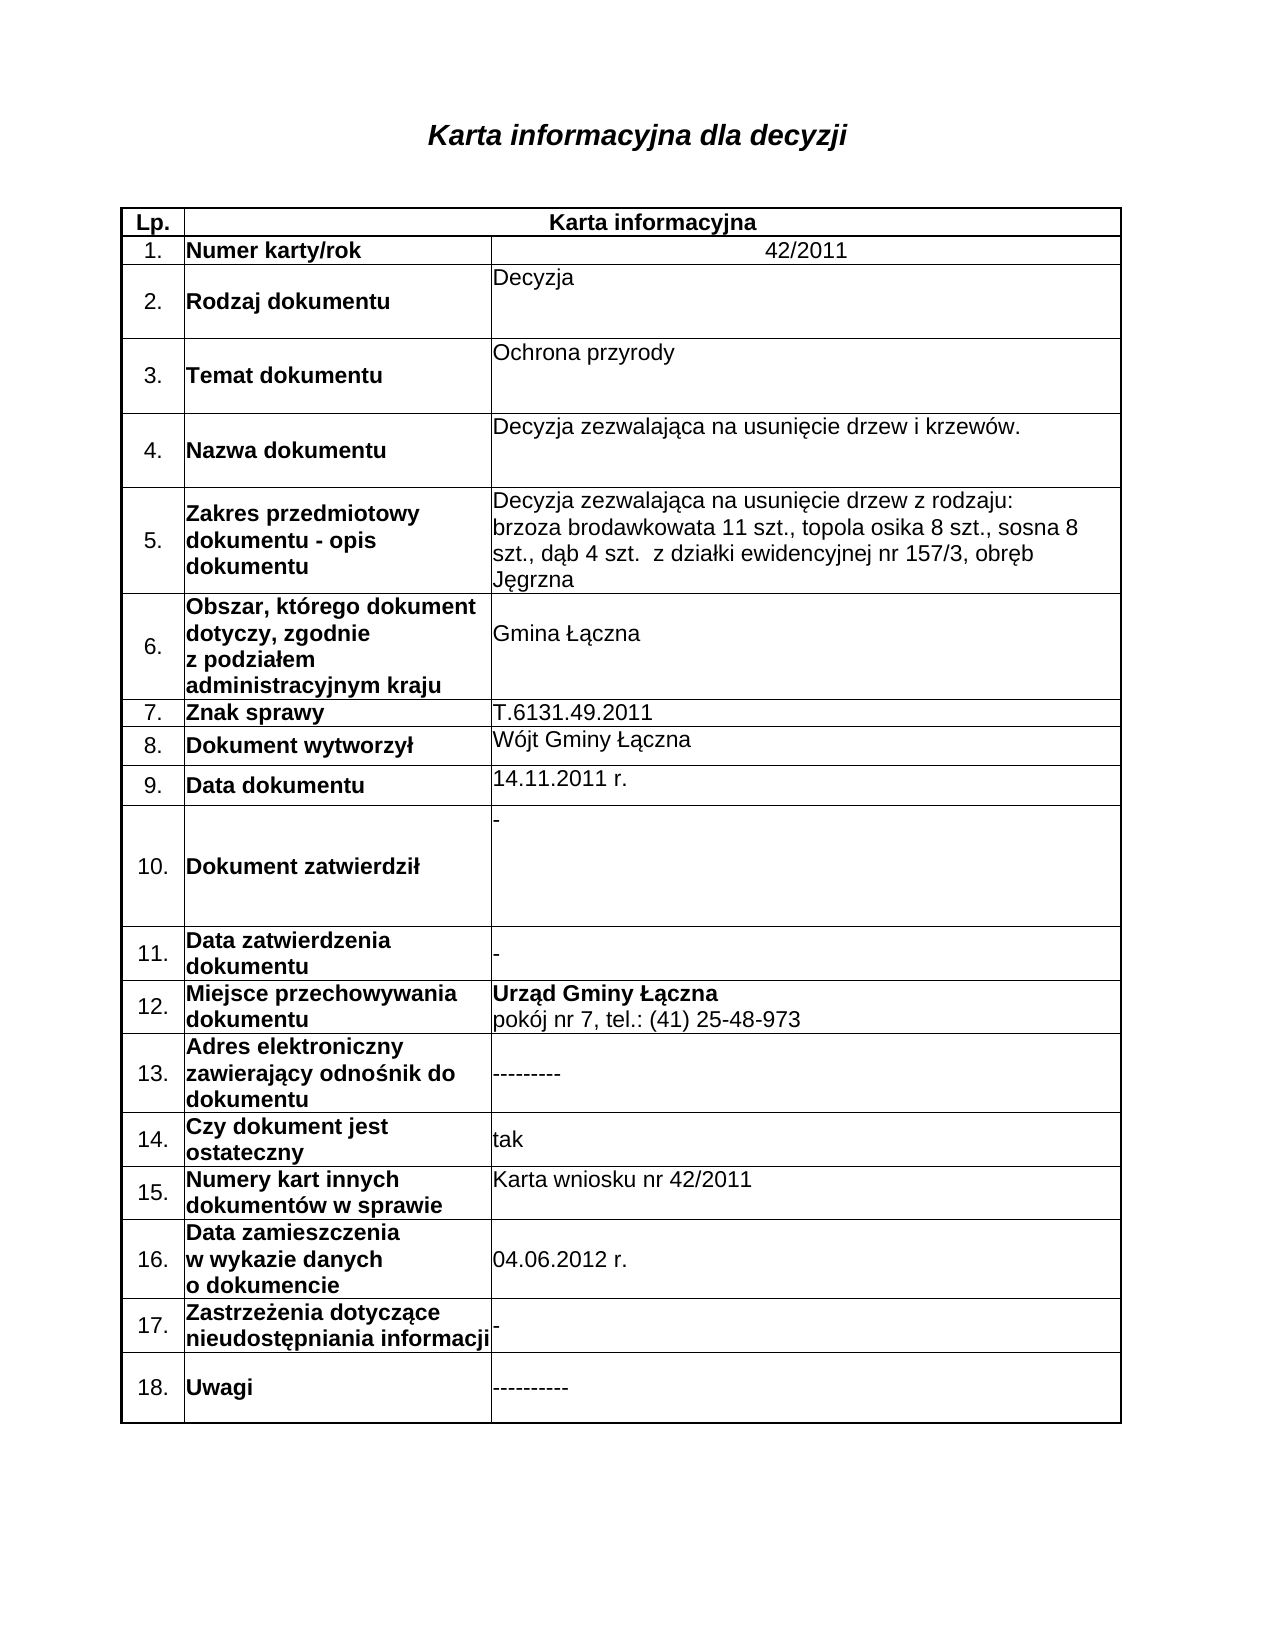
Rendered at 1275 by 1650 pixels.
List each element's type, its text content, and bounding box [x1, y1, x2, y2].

table_cell T.6131.49.2011 [492, 700, 1120, 726]
table_cell Czy dokument jest ostateczny [185, 1113, 491, 1166]
table_cell Dokument wytworzył [185, 727, 491, 765]
table_cell 42/2011 [492, 237, 1120, 264]
table_cell Rodzaj dokumentu [185, 265, 491, 338]
table_cell Uwagi [185, 1353, 491, 1422]
table_cell 16. [123, 1220, 184, 1298]
table_cell Gmina Łączna [492, 594, 1120, 699]
table_cell 18. [123, 1353, 184, 1422]
table_cell 13. [123, 1034, 184, 1112]
table_cell Obszar, którego dokument dotyczy, zgodnie z podziałem administracyjnym kraju [185, 594, 491, 699]
table_cell Wójt Gminy Łączna [492, 727, 1120, 765]
table_cell Adres elektroniczny zawierający odnośnik do dokumentu [185, 1034, 491, 1112]
table_cell 6. [123, 594, 184, 699]
table_cell Data zamieszczenia w wykazie danych o dokumencie [185, 1220, 491, 1298]
table_cell 7. [123, 700, 184, 726]
table_cell 14. [123, 1113, 184, 1166]
table_cell Numer karty/rok [185, 237, 491, 264]
table_cell Data dokumentu [185, 766, 491, 805]
table_cell Numery kart innych dokumentów w sprawie [185, 1167, 491, 1219]
table_cell Zakres przedmiotowy dokumentu - opis dokumentu [185, 488, 491, 593]
table_cell 12. [123, 981, 184, 1033]
table_cell Data zatwierdzenia dokumentu [185, 927, 491, 979]
table_cell ---------- [492, 1353, 1120, 1422]
table_cell 9. [123, 766, 184, 805]
table_cell 8. [123, 727, 184, 765]
table_cell 04.06.2012 r. [492, 1220, 1120, 1298]
table_cell tak [492, 1113, 1120, 1166]
table_cell 10. [123, 806, 184, 926]
table_cell Ochrona przyrody [492, 339, 1120, 412]
table_cell Decyzja zezwalająca na usunięcie drzew z rodzaju: brzoza brodawkowata 11 szt., topola osika 8 szt., sosna 8 szt., dąb 4 szt. z działki ewidencyjnej nr 157/3, obręb Jęgrzna [492, 488, 1120, 593]
table_cell 17. [123, 1299, 184, 1352]
table_cell 14.11.2011 r. [492, 766, 1120, 805]
table_cell Urząd Gminy Łączna pokój nr 7, tel.: (41) 25-48-973 [492, 981, 1120, 1033]
table_cell - [492, 927, 1120, 979]
table_cell 1. [123, 237, 184, 264]
table_cell 3. [123, 339, 184, 412]
table_cell Miejsce przechowywania dokumentu [185, 981, 491, 1033]
text Karta informacyjna dla decyzji [118, 118, 1157, 152]
table_cell Zastrzeżenia dotyczące nieudostępniania informacji [185, 1299, 491, 1352]
table_cell Nazwa dokumentu [185, 414, 491, 487]
table_cell 5. [123, 488, 184, 593]
table_cell Dokument zatwierdził [185, 806, 491, 926]
table_cell 2. [123, 265, 184, 338]
table_header Karta informacyjna [185, 209, 1120, 235]
table_cell 15. [123, 1167, 184, 1219]
table_cell - [492, 1299, 1120, 1352]
table_cell - [492, 806, 1120, 926]
table_cell --------- [492, 1034, 1120, 1112]
table_cell 4. [123, 414, 184, 487]
table_cell 11. [123, 927, 184, 979]
table_cell Decyzja [492, 265, 1120, 338]
table_cell Znak sprawy [185, 700, 491, 726]
table_cell Karta wniosku nr 42/2011 [492, 1167, 1120, 1219]
table_cell Decyzja zezwalająca na usunięcie drzew i krzewów. [492, 414, 1120, 487]
table_cell Temat dokumentu [185, 339, 491, 412]
table_header Lp. [123, 209, 184, 235]
